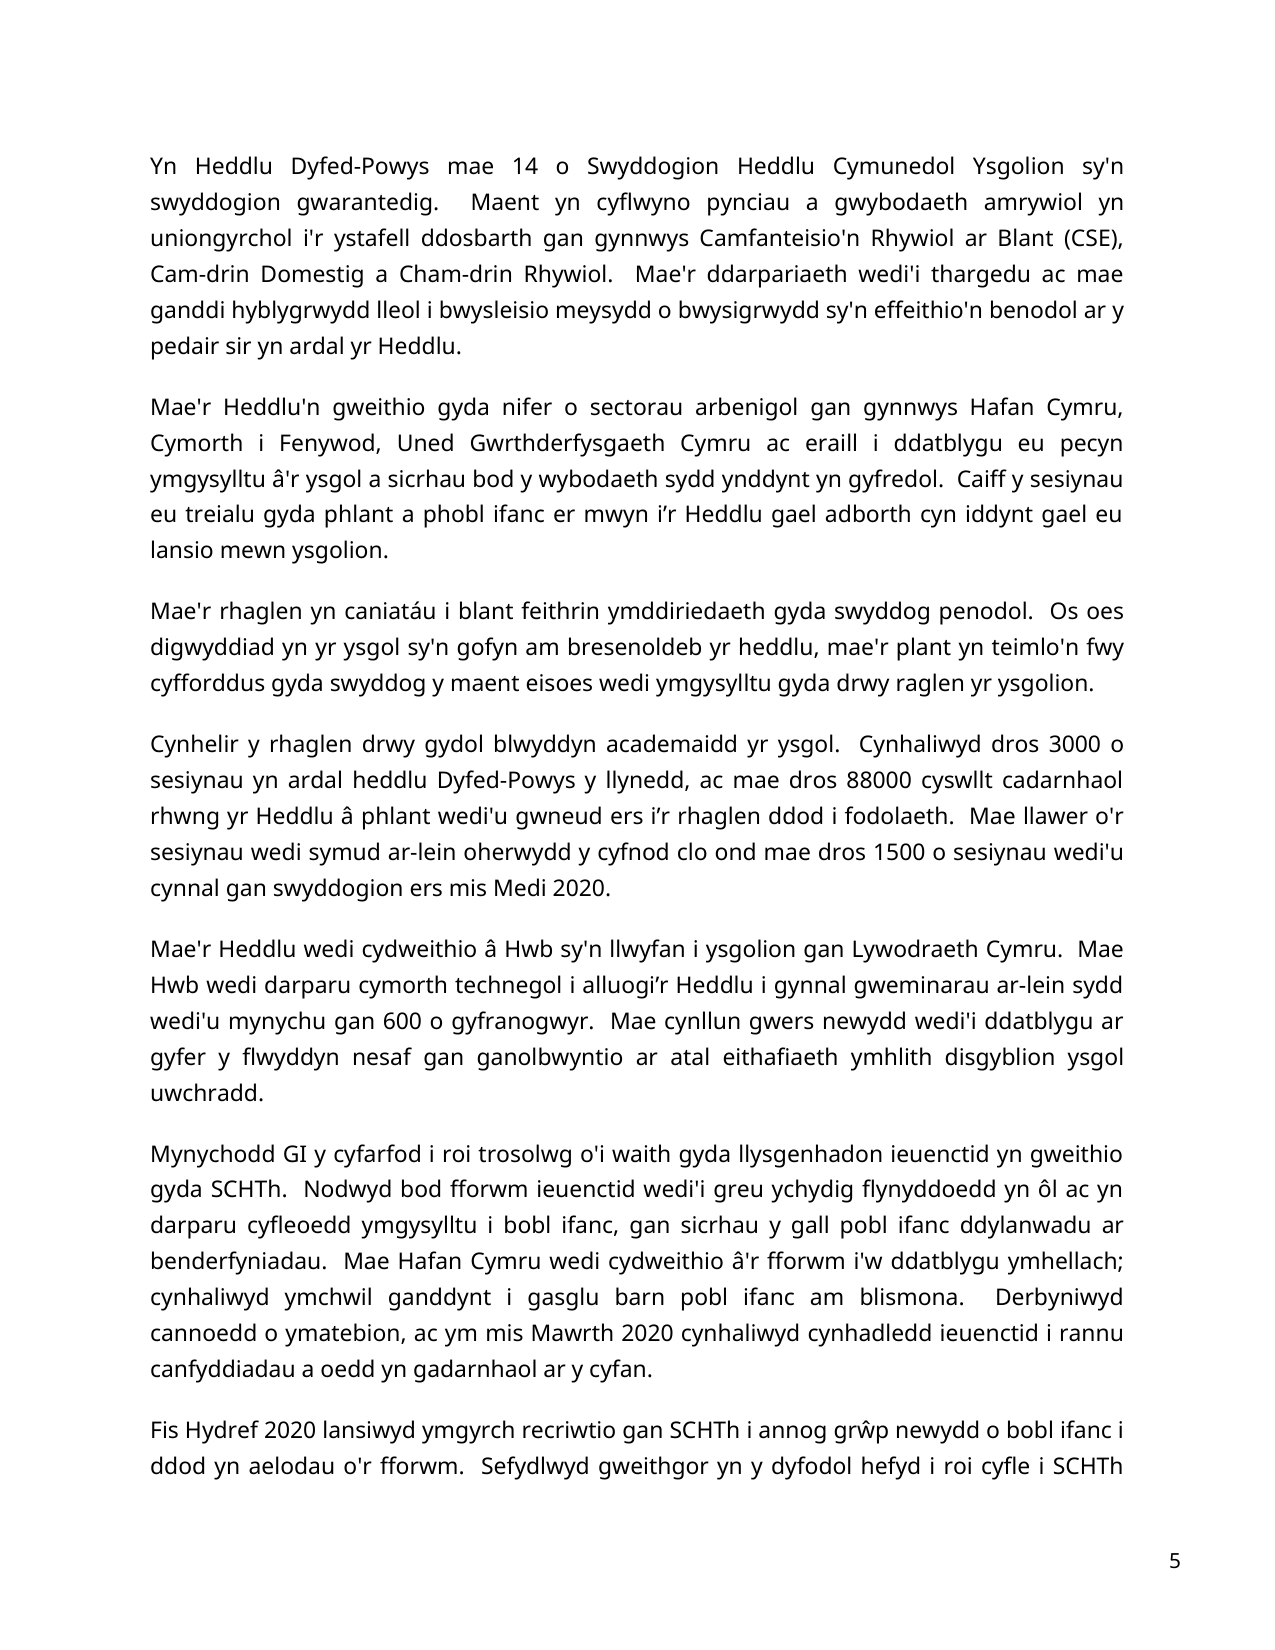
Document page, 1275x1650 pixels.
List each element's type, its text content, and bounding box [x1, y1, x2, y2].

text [150, 1414, 1125, 1481]
text Mae'r Heddlu'n gweithio gyda nifer o sectorau arbenigol gan gynnwys Hafan Cymru, Cymorth i Fenywod, Uned Gwrthderfysgaeth Cymru ac eraill i ddatblygu eu pecyn ymgysylltu â'r ysgol a sicrhau bod y wybodaeth sydd ynddynt yn gyfredol. Caiff y sesiynau eu treialu gyda phlant a phobl ifanc er mwyn i’r Heddlu gael adborth cyn iddynt gael eu lansio mewn ysgolion. [150, 391, 1125, 566]
text Cynhelir y rhaglen drwy gydol blwyddyn academaidd yr ysgol. Cynhaliwyd dros 3000 o sesiynau yn ardal heddlu Dyfed-Powys y llynedd, ac mae dros 88000 cyswllt cadarnhaol rhwng yr Heddlu â phlant wedi'u gwneud ers i’r rhaglen ddod i fodolaeth. Mae llawer o'r sesiynau wedi symud ar-lein oherwydd y cyfnod clo ond mae dros 1500 o sesiynau wedi'u cynnal gan swyddogion ers mis Medi 2020. [150, 728, 1125, 903]
text Yn Heddlu Dyfed-Powys mae 14 o Swyddogion Heddlu Cymunedol Ysgolion sy'n swyddogion gwarantedig. Maent yn cyflwyno pynciau a gwybodaeth amrywiol yn uniongyrchol i'r ystafell ddosbarth gan gynnwys Camfanteisio'n Rhywiol ar Blant (CSE), Cam-drin Domestig a Cham-drin Rhywiol. Mae'r ddarpariaeth wedi'i thargedu ac mae ganddi hyblygrwydd lleol i bwysleisio meysydd o bwysigrwydd sy'n effeithio'n benodol ar y pedair sir yn ardal yr Heddlu. [150, 150, 1125, 361]
text Mynychodd GI y cyfarfod i roi trosolwg o'i waith gyda llysgenhadon ieuenctid yn gweithio gyda SCHTh. Nodwyd bod fforwm ieuenctid wedi'i greu ychydig flynyddoedd yn ôl ac yn darparu cyfleoedd ymgysylltu i bobl ifanc, gan sicrhau y gall pobl ifanc ddylanwadu ar benderfyniadau. Mae Hafan Cymru wedi cydweithio â'r fforwm i'w ddatblygu ymhellach; cynhaliwyd ymchwil ganddynt i gasglu barn pobl ifanc am blismona. Derbyniwyd cannoedd o ymatebion, ac ym mis Mawrth 2020 cynhaliwyd cynhadledd ieuenctid i rannu canfyddiadau a oedd yn gadarnhaol ar y cyfan. [150, 1137, 1125, 1384]
text Mae'r Heddlu wedi cydweithio â Hwb sy'n llwyfan i ysgolion gan Lywodraeth Cymru. Mae Hwb wedi darparu cymorth technegol i alluogi’r Heddlu i gynnal gweminarau ar-lein sydd wedi'u mynychu gan 600 o gyfranogwyr. Mae cynllun gwers newydd wedi'i ddatblygu ar gyfer y flwyddyn nesaf gan ganolbwyntio ar atal eithafiaeth ymhlith disgyblion ysgol uwchradd. [150, 933, 1125, 1108]
text Mae'r rhaglen yn caniatáu i blant feithrin ymddiriedaeth gyda swyddog penodol. Os oes digwyddiad yn yr ysgol sy'n gofyn am bresenoldeb yr heddlu, mae'r plant yn teimlo'n fwy cyfforddus gyda swyddog y maent eisoes wedi ymgysylltu gyda drwy raglen yr ysgolion. [150, 595, 1125, 698]
